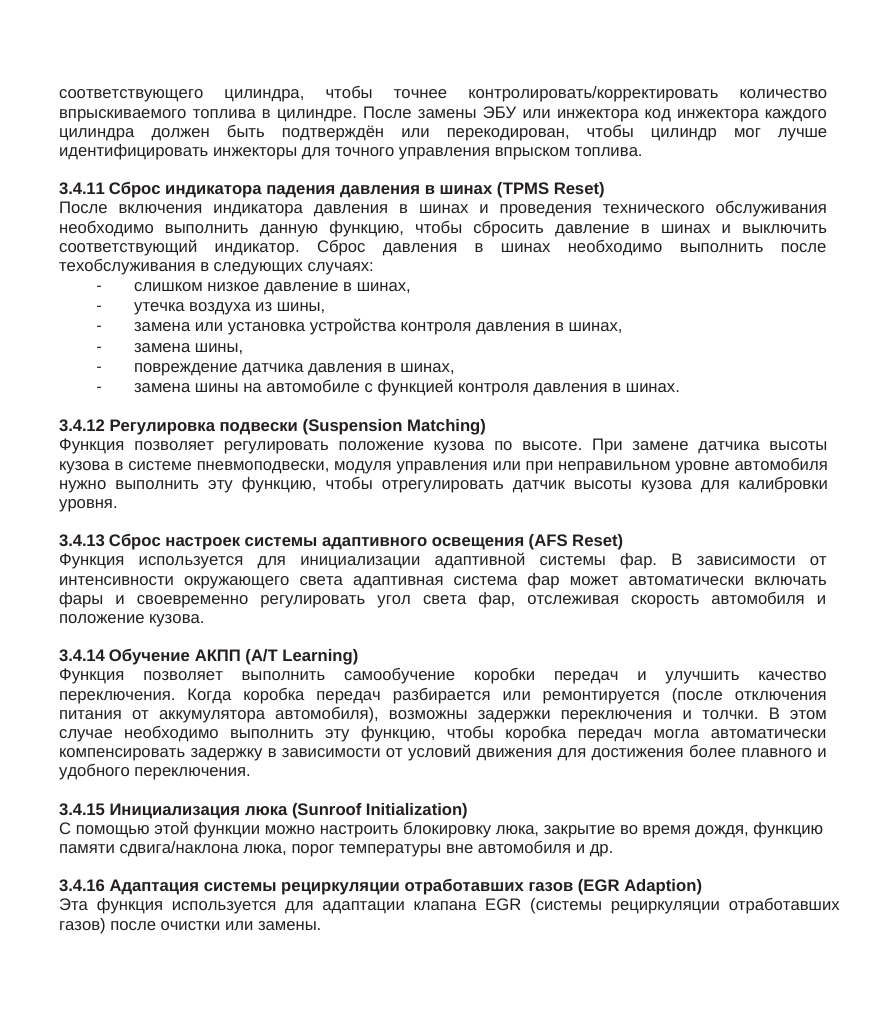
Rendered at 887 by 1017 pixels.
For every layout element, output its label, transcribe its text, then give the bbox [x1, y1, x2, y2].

list замена шины, [96, 336, 827, 356]
list замена или установка устройства контроля давления в шинах, [96, 316, 827, 336]
list замена шины на автомобиле с функцией контроля давления в шинах. [96, 377, 827, 397]
text Эта функция используется для адаптации клапана EGR (системы рециркуляции отработавших газов) после очистки или замены. [59, 895, 841, 933]
text С помощью этой функции можно настроить блокировку люка, закрытие во время дождя, функцию памяти сдвига/наклона люка, порог температуры вне автомобиля и др. [59, 818, 841, 857]
subtitle Регулировка подвески (Suspension Matching) [59, 416, 841, 435]
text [59, 83, 828, 160]
list слишком низкое давление в шинах, [96, 275, 827, 295]
subtitle Адаптация системы рециркуляции отработавших газов (EGR Adaption) [59, 876, 841, 895]
text Функция позволяет регулировать положение кузова по высоте. При замене датчика высоты кузова в системе пневмоподвески, модуля управления или при неправильном уровне автомобиля нужно выполнить эту функцию, чтобы отрегулировать датчик высоты кузова для калибровки уровня. [59, 435, 828, 512]
list повреждение датчика давления в шинах, [96, 356, 827, 377]
list утечка воздуха из шины, [96, 295, 827, 316]
subtitle Обучение АКПП (A/T Learning) [59, 646, 841, 665]
text Функция позволяет выполнить самообучение коробки передач и улучшить качество переключения. Когда коробка передач разбирается или ремонтируется (после отключения питания от аккумулятора автомобиля), возможны задержки переключения и толчки. В этом случае необходимо выполнить эту функцию, чтобы коробка передач могла автоматически компенсировать задержку в зависимости от условий движения для достижения более плавного и удобного переключения. [59, 665, 827, 780]
text Функция используется для инициализации адаптивной системы фар. В зависимости от интенсивности окружающего света адаптивная система фар может автоматически включать фары и своевременно регулировать угол света фар, отслеживая скорость автомобиля и положение кузова. [59, 550, 827, 627]
text После включения индикатора давления в шинах и проведения технического обслуживания необходимо выполнить данную функцию, чтобы сбросить давление в шинах и выключить соответствующий индикатор. Сброс давления в шинах необходимо выполнить после техобслуживания в следующих случаях: [59, 198, 827, 275]
subtitle Сброс индикатора падения давления в шинах (TPMS Reset) [59, 179, 841, 198]
subtitle Инициализация люка (Sunroof Initialization) [59, 799, 841, 818]
subtitle Сброс настроек системы адаптивного освещения (AFS Reset) [59, 531, 841, 550]
